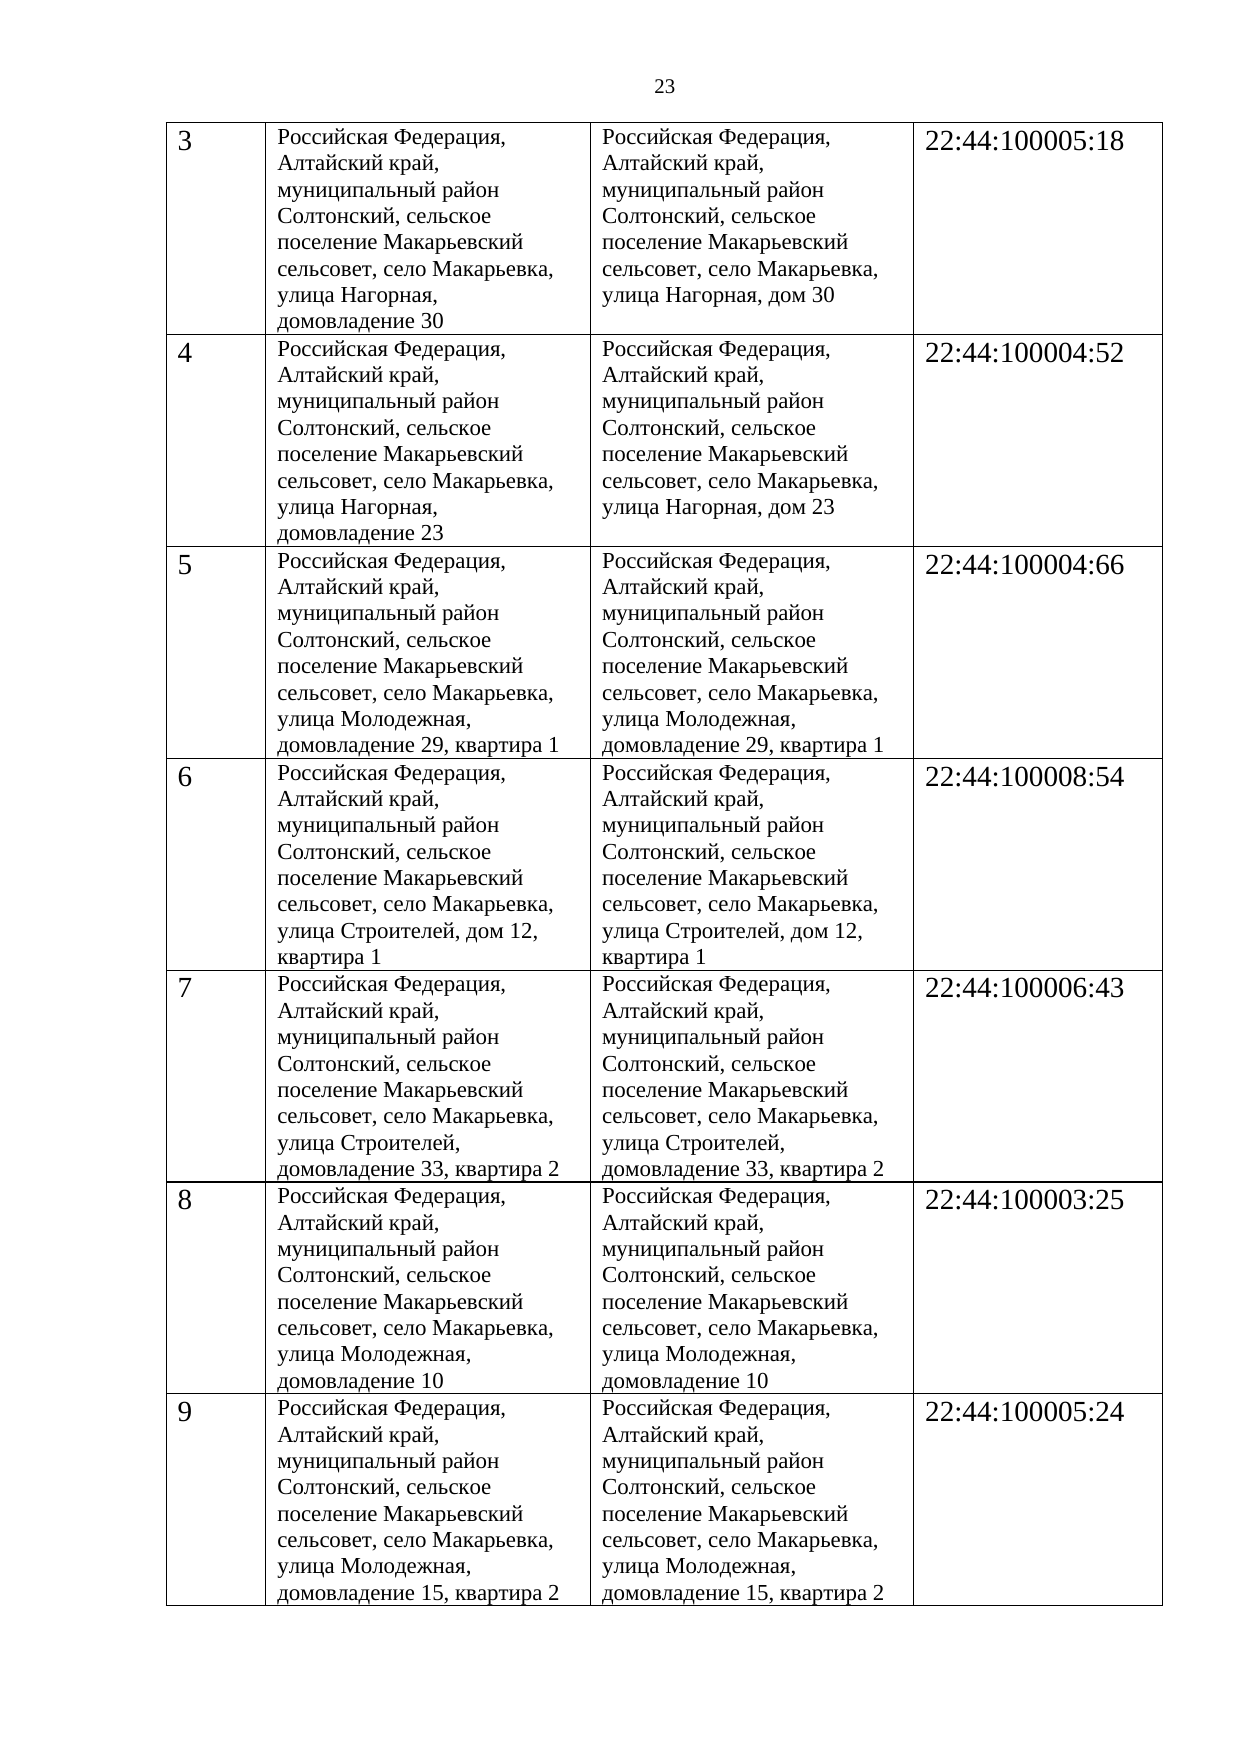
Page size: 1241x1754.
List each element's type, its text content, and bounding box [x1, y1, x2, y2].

table_cell Российская Федерация, Алтайский край, муниципальный район Солтонский, сельское поселение Макарьевский сельсовет, село Макарьевка, улица Нагорная, дом 23 [591, 335, 913, 546]
table_cell Российская Федерация, Алтайский край, муниципальный район Солтонский, сельское поселение Макарьевский сельсовет, село Макарьевка, улица Строителей, домовладение 33, квартира 2 [591, 971, 913, 1181]
table_cell Российская Федерация, Алтайский край, муниципальный район Солтонский, сельское поселение Макарьевский сельсовет, село Макарьевка, улица Нагорная, дом 30 [591, 123, 913, 334]
table_cell Российская Федерация, Алтайский край, муниципальный район Солтонский, сельское поселение Макарьевский сельсовет, село Макарьевка, улица Нагорная, домовладение 23 [266, 335, 590, 546]
table_cell Российская Федерация, Алтайский край, муниципальный район Солтонский, сельское поселение Макарьевский сельсовет, село Макарьевка, улица Молодежная, домовладение 15, квартира 2 [266, 1394, 590, 1605]
table_cell Российская Федерация, Алтайский край, муниципальный район Солтонский, сельское поселение Макарьевский сельсовет, село Макарьевка, улица Нагорная, домовладение 30 [266, 123, 590, 334]
table_cell 22:44:100003:25 [914, 1183, 1162, 1393]
table_cell 8 [167, 1183, 265, 1393]
table_cell Российская Федерация, Алтайский край, муниципальный район Солтонский, сельское поселение Макарьевский сельсовет, село Макарьевка, улица Молодежная, домовладение 29, квартира 1 [266, 547, 590, 758]
table_cell 6 [167, 759, 265, 969]
table_cell Российская Федерация, Алтайский край, муниципальный район Солтонский, сельское поселение Макарьевский сельсовет, село Макарьевка, улица Строителей, дом 12, квартира 1 [591, 759, 913, 969]
table_cell 4 [167, 335, 265, 546]
table_cell Российская Федерация, Алтайский край, муниципальный район Солтонский, сельское поселение Макарьевский сельсовет, село Макарьевка, улица Строителей, домовладение 33, квартира 2 [266, 971, 590, 1181]
table_cell Российская Федерация, Алтайский край, муниципальный район Солтонский, сельское поселение Макарьевский сельсовет, село Макарьевка, улица Строителей, дом 12, квартира 1 [266, 759, 590, 969]
table_cell 22:44:100004:66 [914, 547, 1162, 758]
table_cell 22:44:100008:54 [914, 759, 1162, 969]
table_cell Российская Федерация, Алтайский край, муниципальный район Солтонский, сельское поселение Макарьевский сельсовет, село Макарьевка, улица Молодежная, домовладение 15, квартира 2 [591, 1394, 913, 1605]
table_cell Российская Федерация, Алтайский край, муниципальный район Солтонский, сельское поселение Макарьевский сельсовет, село Макарьевка, улица Молодежная, домовладение 10 [591, 1183, 913, 1393]
table_cell 22:44:100004:52 [914, 335, 1162, 546]
table_cell Российская Федерация, Алтайский край, муниципальный район Солтонский, сельское поселение Макарьевский сельсовет, село Макарьевка, улица Молодежная, домовладение 29, квартира 1 [591, 547, 913, 758]
table_cell 7 [167, 971, 265, 1181]
table_cell 22:44:100005:24 [914, 1394, 1162, 1605]
table_cell 22:44:100006:43 [914, 971, 1162, 1181]
table_cell 9 [167, 1394, 265, 1605]
table_cell 5 [167, 547, 265, 758]
table_cell 22:44:100005:18 [914, 123, 1162, 334]
table_cell Российская Федерация, Алтайский край, муниципальный район Солтонский, сельское поселение Макарьевский сельсовет, село Макарьевка, улица Молодежная, домовладение 10 [266, 1183, 590, 1393]
table_cell 3 [167, 123, 265, 334]
